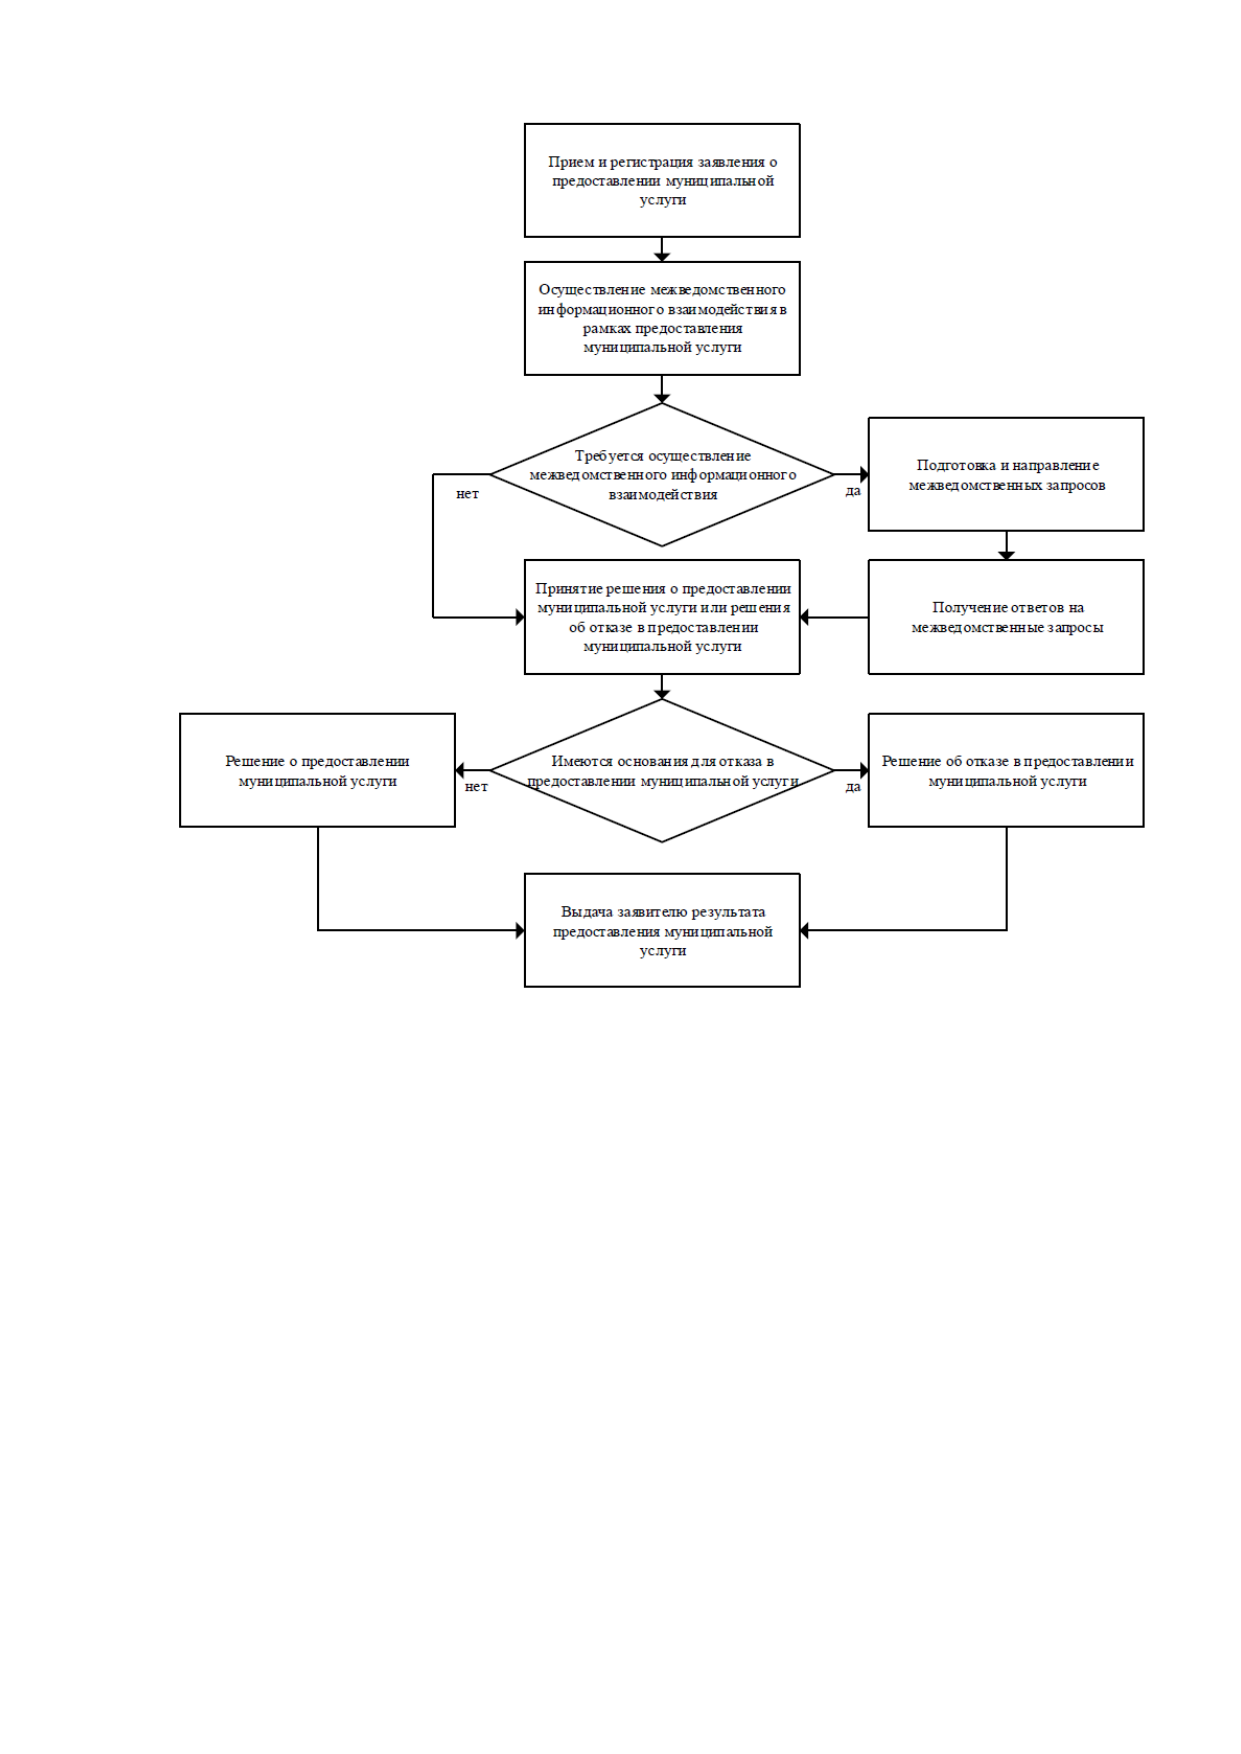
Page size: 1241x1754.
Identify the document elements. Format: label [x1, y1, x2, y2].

picture [177, 103, 1153, 993]
